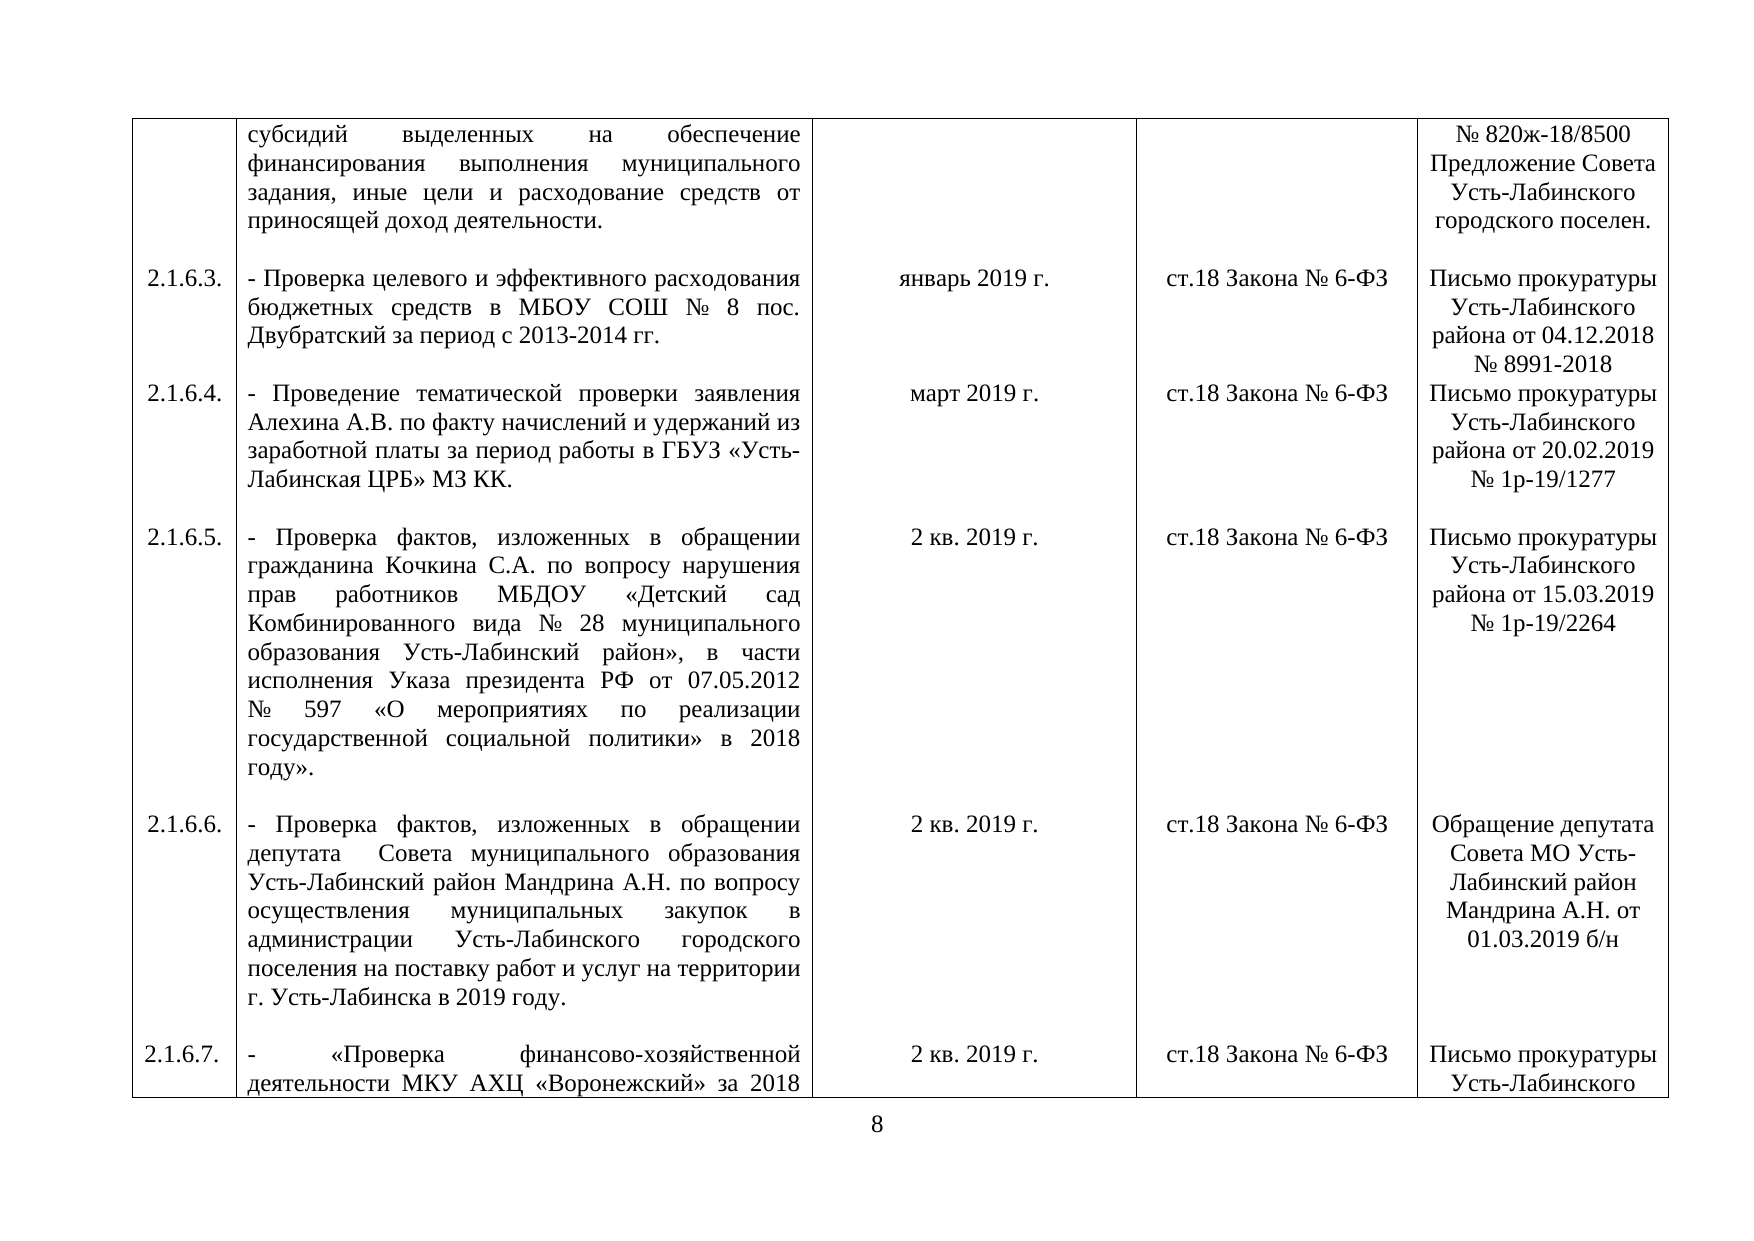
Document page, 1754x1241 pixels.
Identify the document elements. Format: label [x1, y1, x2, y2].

table_cell [133, 119, 236, 1097]
table_cell [1137, 119, 1417, 1097]
table_cell [813, 119, 1136, 1097]
table_cell [237, 119, 812, 1097]
table_cell [1418, 119, 1668, 1097]
